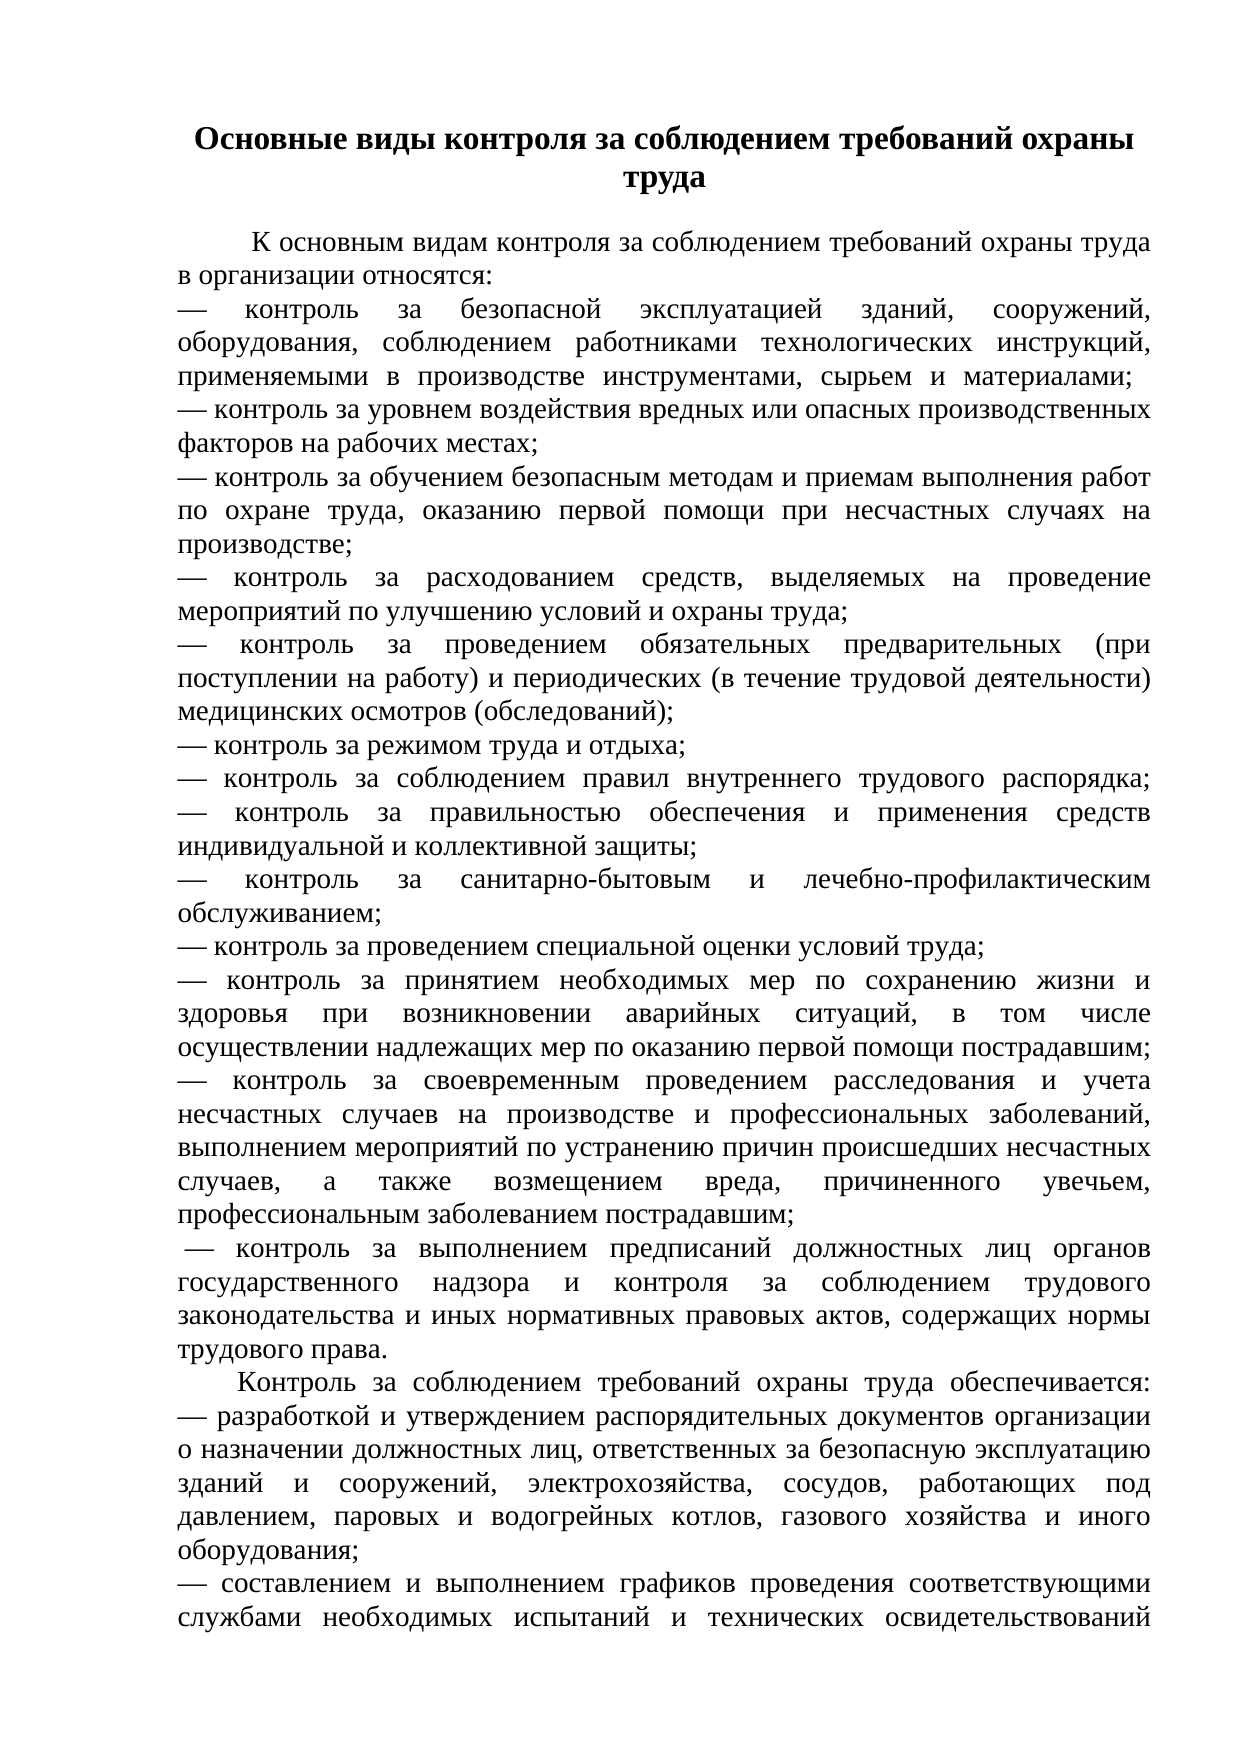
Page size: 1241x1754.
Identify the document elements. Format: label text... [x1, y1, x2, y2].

text — контроль за выполнением предписаний должностных лиц органов государственного надзора и контроля за соблюдением трудового законодательства и иных нормативных правовых актов, содержащих нормы трудового права. [177, 1230, 1152, 1364]
text — контроль за безопасной эксплуатацией зданий, сооружений, оборудования, соблюдением работниками технологических инструкций, применяемыми в производстве инструментами, сырьем и материалами; — контроль за уровнем воздействия вредных или опасных производственных факторов на рабочих местах; [177, 291, 1152, 459]
text — контроль за проведением обязательных предварительных (при поступлении на работу) и периодических (в течение трудовой деятельности) медицинских осмотров (обследований); [177, 626, 1152, 727]
text — контроль за режимом труда и отдыха; [177, 727, 1152, 761]
text — контроль за соблюдением правил внутреннего трудового распорядка; — контроль за правильностью обеспечения и применения средств индивидуальной и коллективной защиты; [177, 761, 1152, 861]
text — контроль за санитарно-бытовым и лечебно-профилактическим обслуживанием; — контроль за проведением специальной оценки условий труда; [177, 861, 1152, 962]
text — контроль за обучением безопасным методам и приемам выполнения работ по охране труда, оказанию первой помощи при несчастных случаях на производстве; — контроль за расходованием средств, выделяемых на проведение мероприятий по улучшению условий и охраны труда; [177, 459, 1152, 626]
text К основным видам контроля за соблюдением требований охраны труда в организации относятся: [177, 224, 1152, 291]
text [177, 1364, 1152, 1633]
text Основные виды контроля за соблюдением требований охраны труда [177, 118, 1152, 195]
text — контроль за принятием необходимых мер по сохранению жизни и здоровья при возникновении аварийных ситуаций, в том числе осуществлении надлежащих мер по оказанию первой помощи пострадавшим; — контроль за своевременным проведением расследования и учета несчастных случаев на производстве и профессиональных заболеваний, выполнением мероприятий по устранению причин происшедших несчастных случаев, а также возмещением вреда, причиненного увечьем, профессиональным заболеванием пострадавшим; [177, 962, 1152, 1230]
